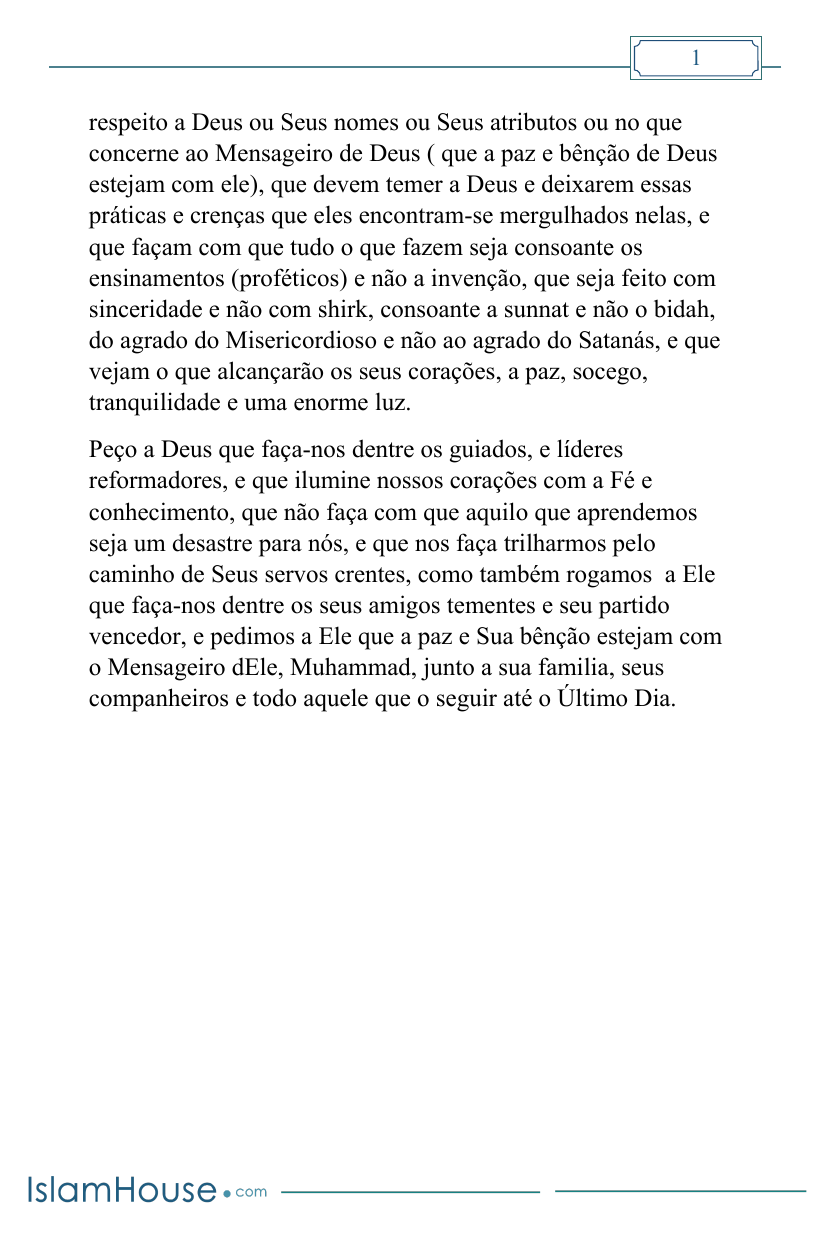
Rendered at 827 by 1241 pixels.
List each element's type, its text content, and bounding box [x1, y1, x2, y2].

text Peço a Deus que faça-nos dentre os guiados, e líderes reformadores, e que ilumine nossos corações com a Fé e conhecimento, que não faça com que aquilo que aprendemos seja um desastre para nós, e que nos faça trilharmos pelo caminho de Seus servos crentes, como também rogamos a Ele que faça-nos dentre os seus amigos tementes e seu partido vencedor, e pedimos a Ele que a paz e Sua bênção estejam com o Mensageiro dEle, Muhammad, junto a sua familia, seus companheiros e todo aquele que o seguir até o Último Dia. [89, 434, 738, 712]
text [89, 107, 738, 416]
picture [20, 1171, 541, 1209]
picture [548, 1170, 807, 1208]
